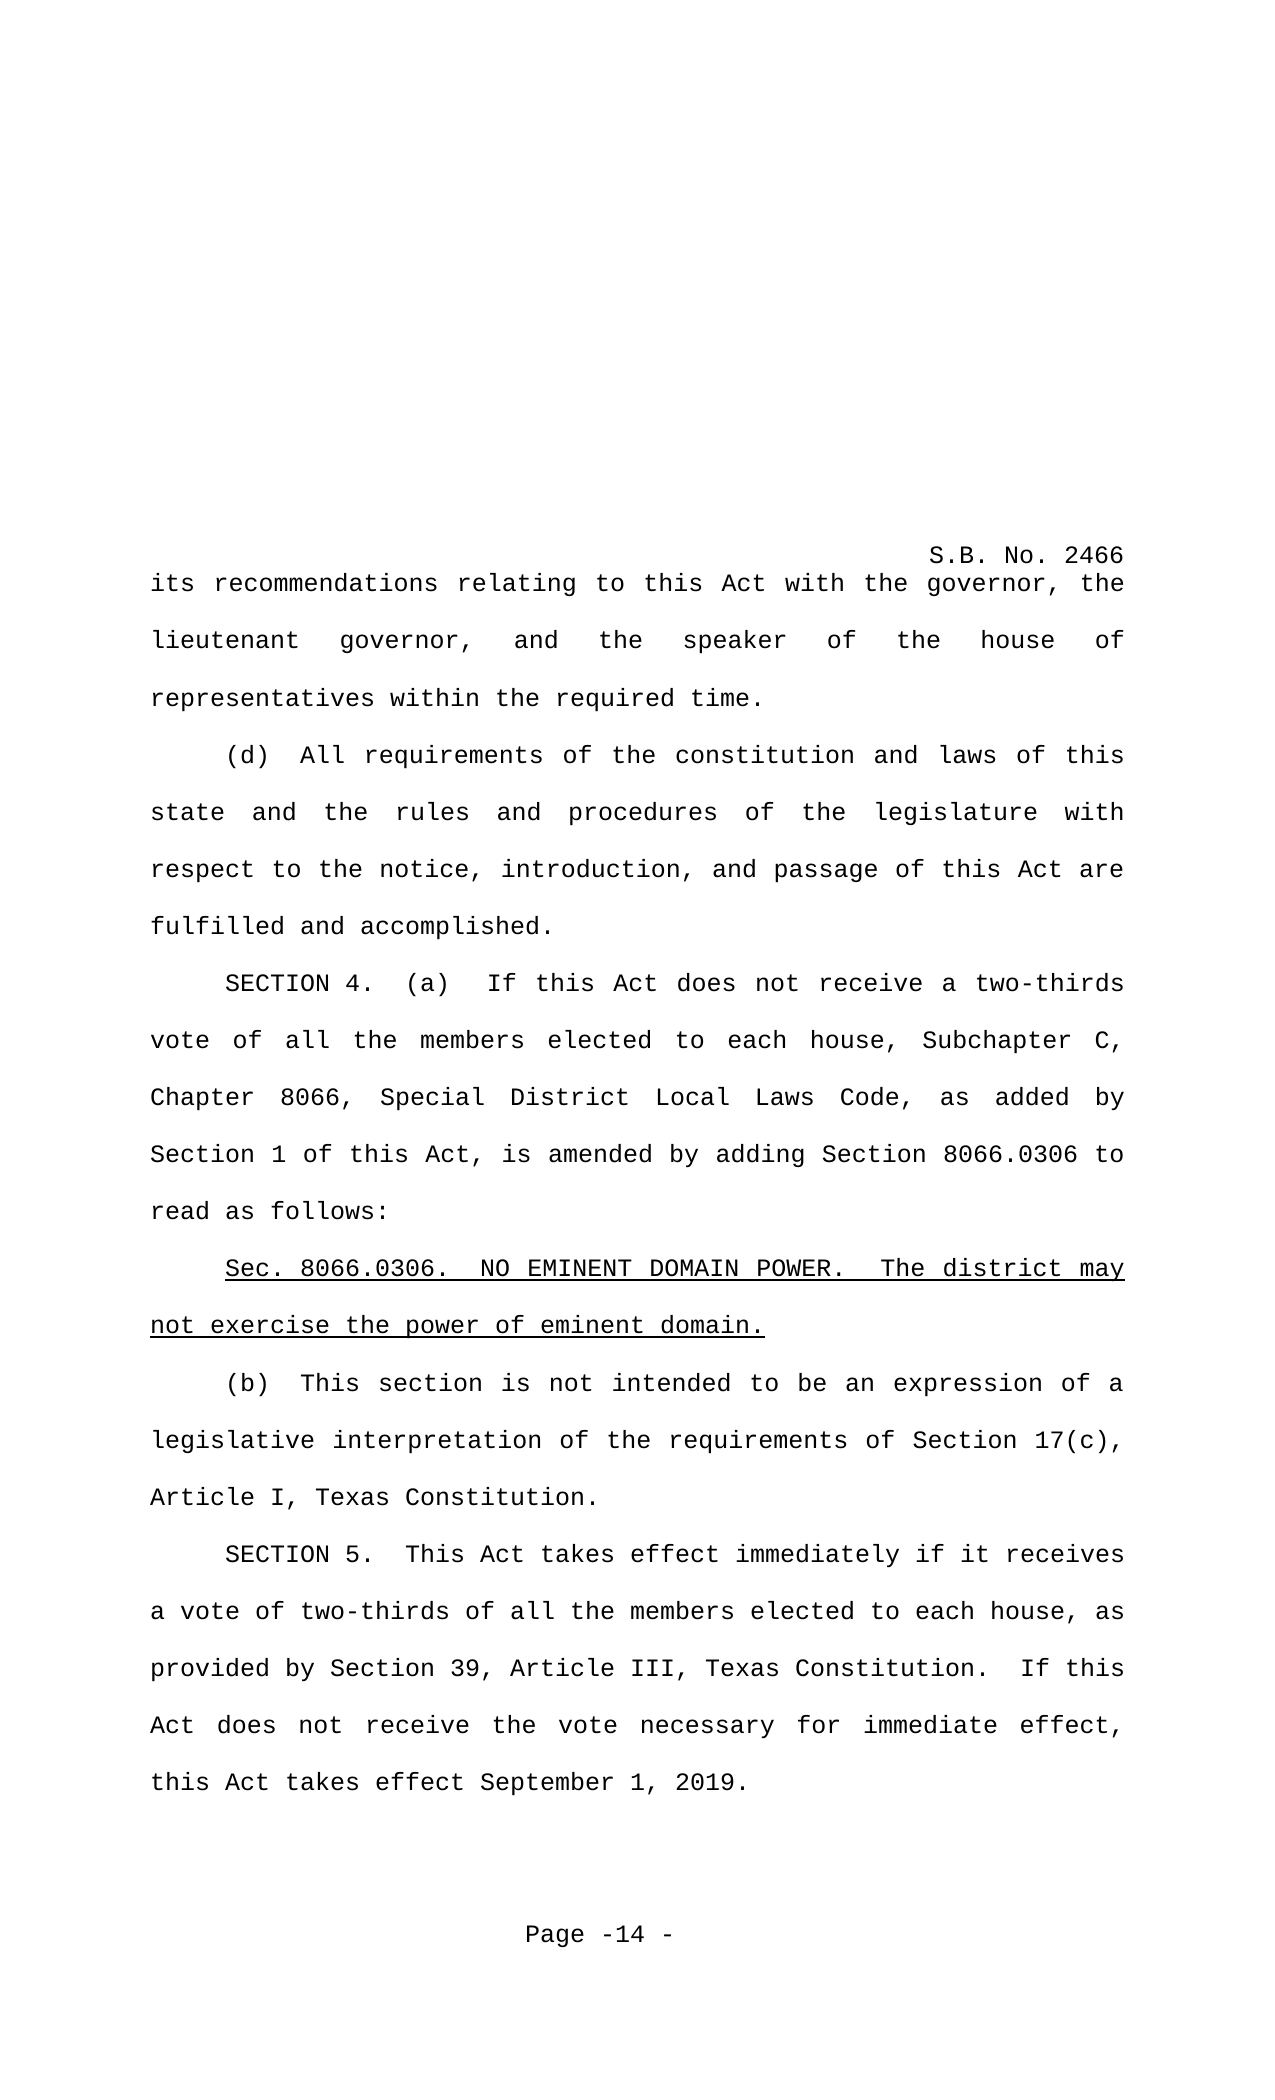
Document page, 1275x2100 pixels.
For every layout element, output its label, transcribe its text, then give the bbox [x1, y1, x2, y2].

text (b) This section is not intended to be an expression of a legislative interpretation of the requirements of Section 17(c), Article I, Texas Constitution. [150, 1370, 1125, 1513]
text SECTION 4. (a) If this Act does not receive a two-thirds vote of all the members elected to each house, Subchapter C, Chapter 8066, Special District Local Laws Code, as added by Section 1 of this Act, is amended by adding Section 8066.0306 to read as follows: [150, 970, 1125, 1227]
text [150, 571, 1125, 713]
text Sec. 8066.0306. NO EMINENT DOMAIN POWER. The district may not exercise the power of eminent domain. [150, 1256, 1125, 1341]
text (d) All requirements of the constitution and laws of this state and the rules and procedures of the legislature with respect to the notice, introduction, and passage of this Act are fulfilled and accomplished. [150, 742, 1125, 942]
text SECTION 5. This Act takes effect immediately if it receives a vote of two-thirds of all the members elected to each house, as provided by Section 39, Article III, Texas Constitution. If this Act does not receive the vote necessary for immediate effect, this Act takes effect September 1, 2019. [150, 1541, 1125, 1798]
